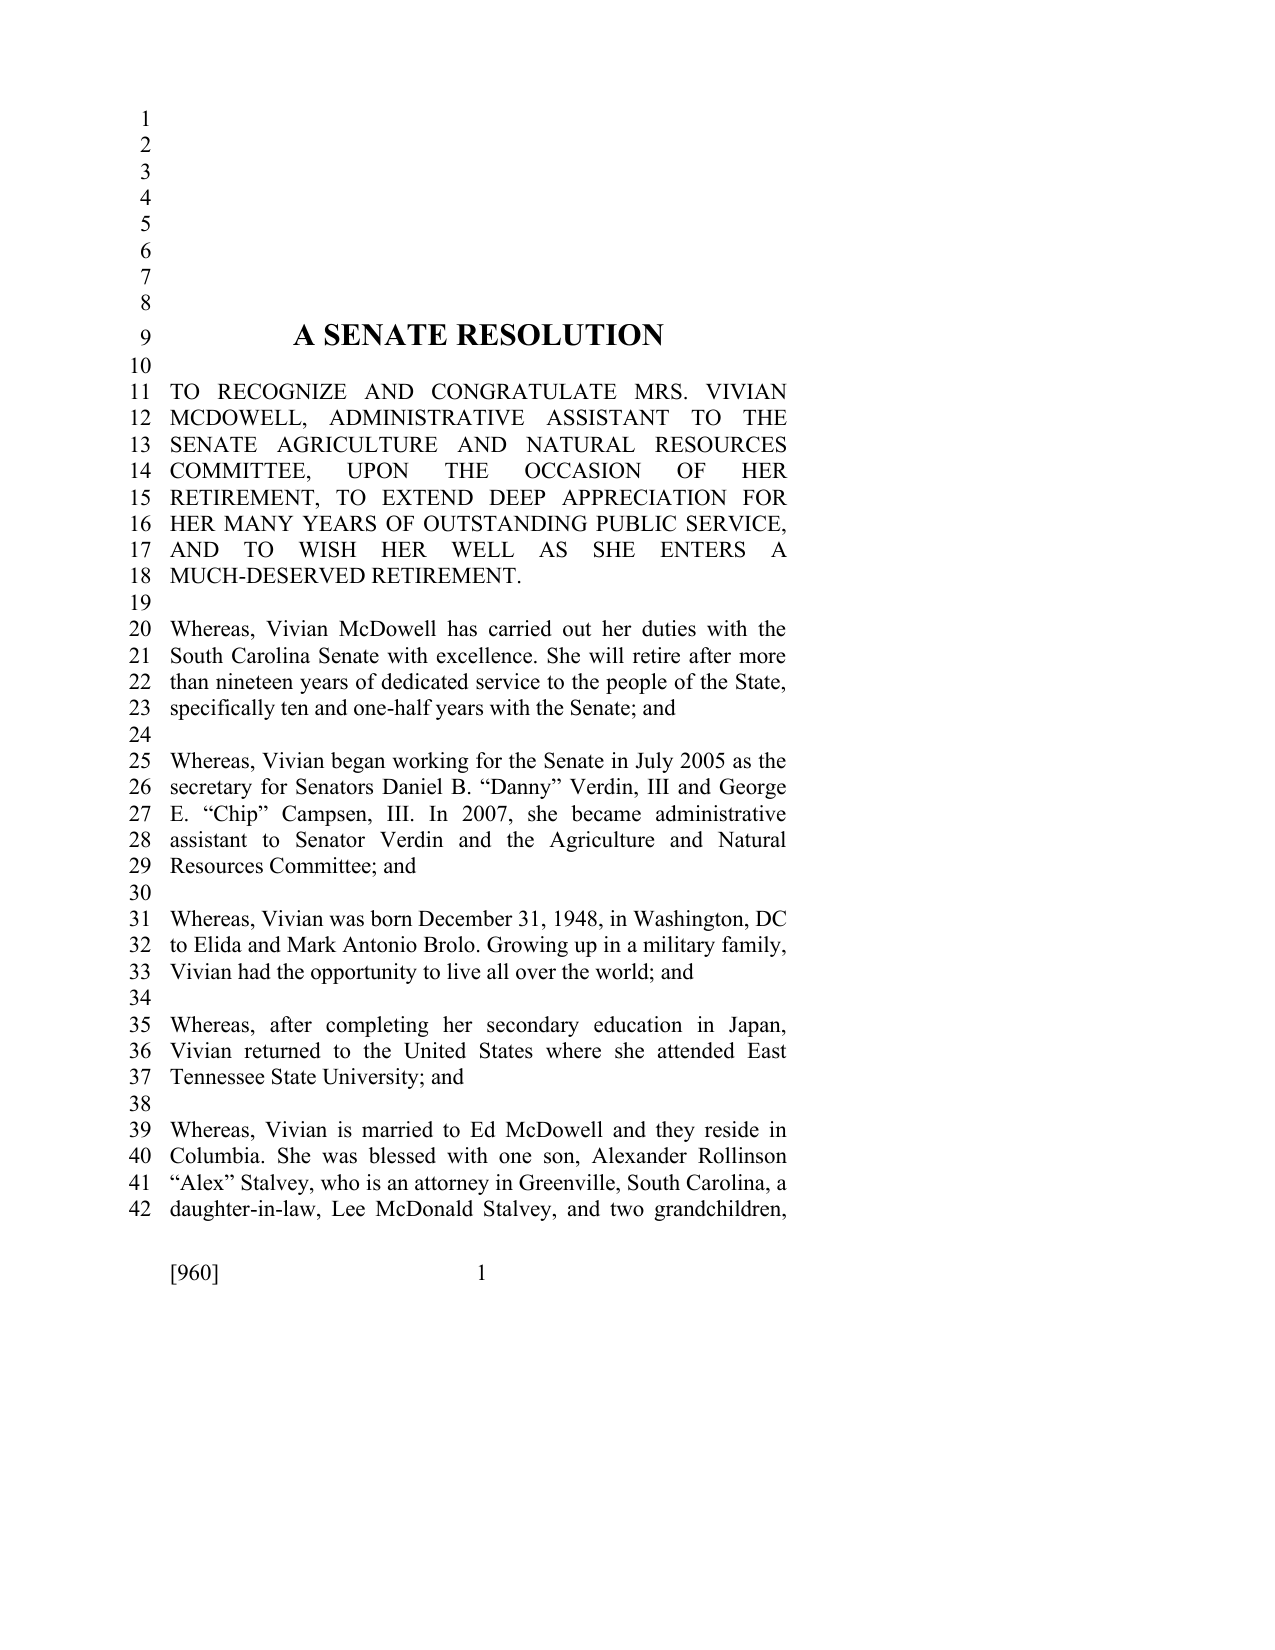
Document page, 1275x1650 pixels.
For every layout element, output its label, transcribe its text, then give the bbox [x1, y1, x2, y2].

text Whereas, Vivian McDowell has carried out her duties with the South Carolina Senate with excellence. She will retire after more than nineteen years of dedicated service to the people of the State, specifically ten and one-half years with the Senate; and [169, 615, 787, 721]
text TO RECOGNIZE AND CONGRATULATE MRS. VIVIAN MCDOWELL, ADMINISTRATIVE ASSISTANT TO THE SENATE AGRICULTURE AND NATURAL RESOURCES COMMITTEE, UPON THE OCCASION OF HER RETIREMENT, TO EXTEND DEEP APPRECIATION FOR HER MANY YEARS OF OUTSTANDING PUBLIC SERVICE, AND TO WISH HER WELL AS SHE ENTERS A MUCH-DESERVED RETIREMENT. [169, 378, 787, 589]
text Whereas, Vivian began working for the Senate in July 2005 as the secretary for Senators Daniel B. “Danny” Verdin, III and George E. “Chip” Campsen, III. In 2007, she became administrative assistant to Senator Verdin and the Agriculture and Natural Resources Committee; and [169, 747, 787, 879]
text A SENATE RESOLUTION [169, 316, 787, 352]
text Whereas, Vivian was born December 31, 1948, in Washington, DC to Elida and Mark Antonio Brolo. Growing up in a military family, Vivian had the opportunity to live all over the world; and [169, 905, 787, 984]
text Whereas, after completing her secondary education in Japan, Vivian returned to the United States where she attended East Tennessee State University; and [169, 1011, 787, 1090]
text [169, 1116, 787, 1221]
